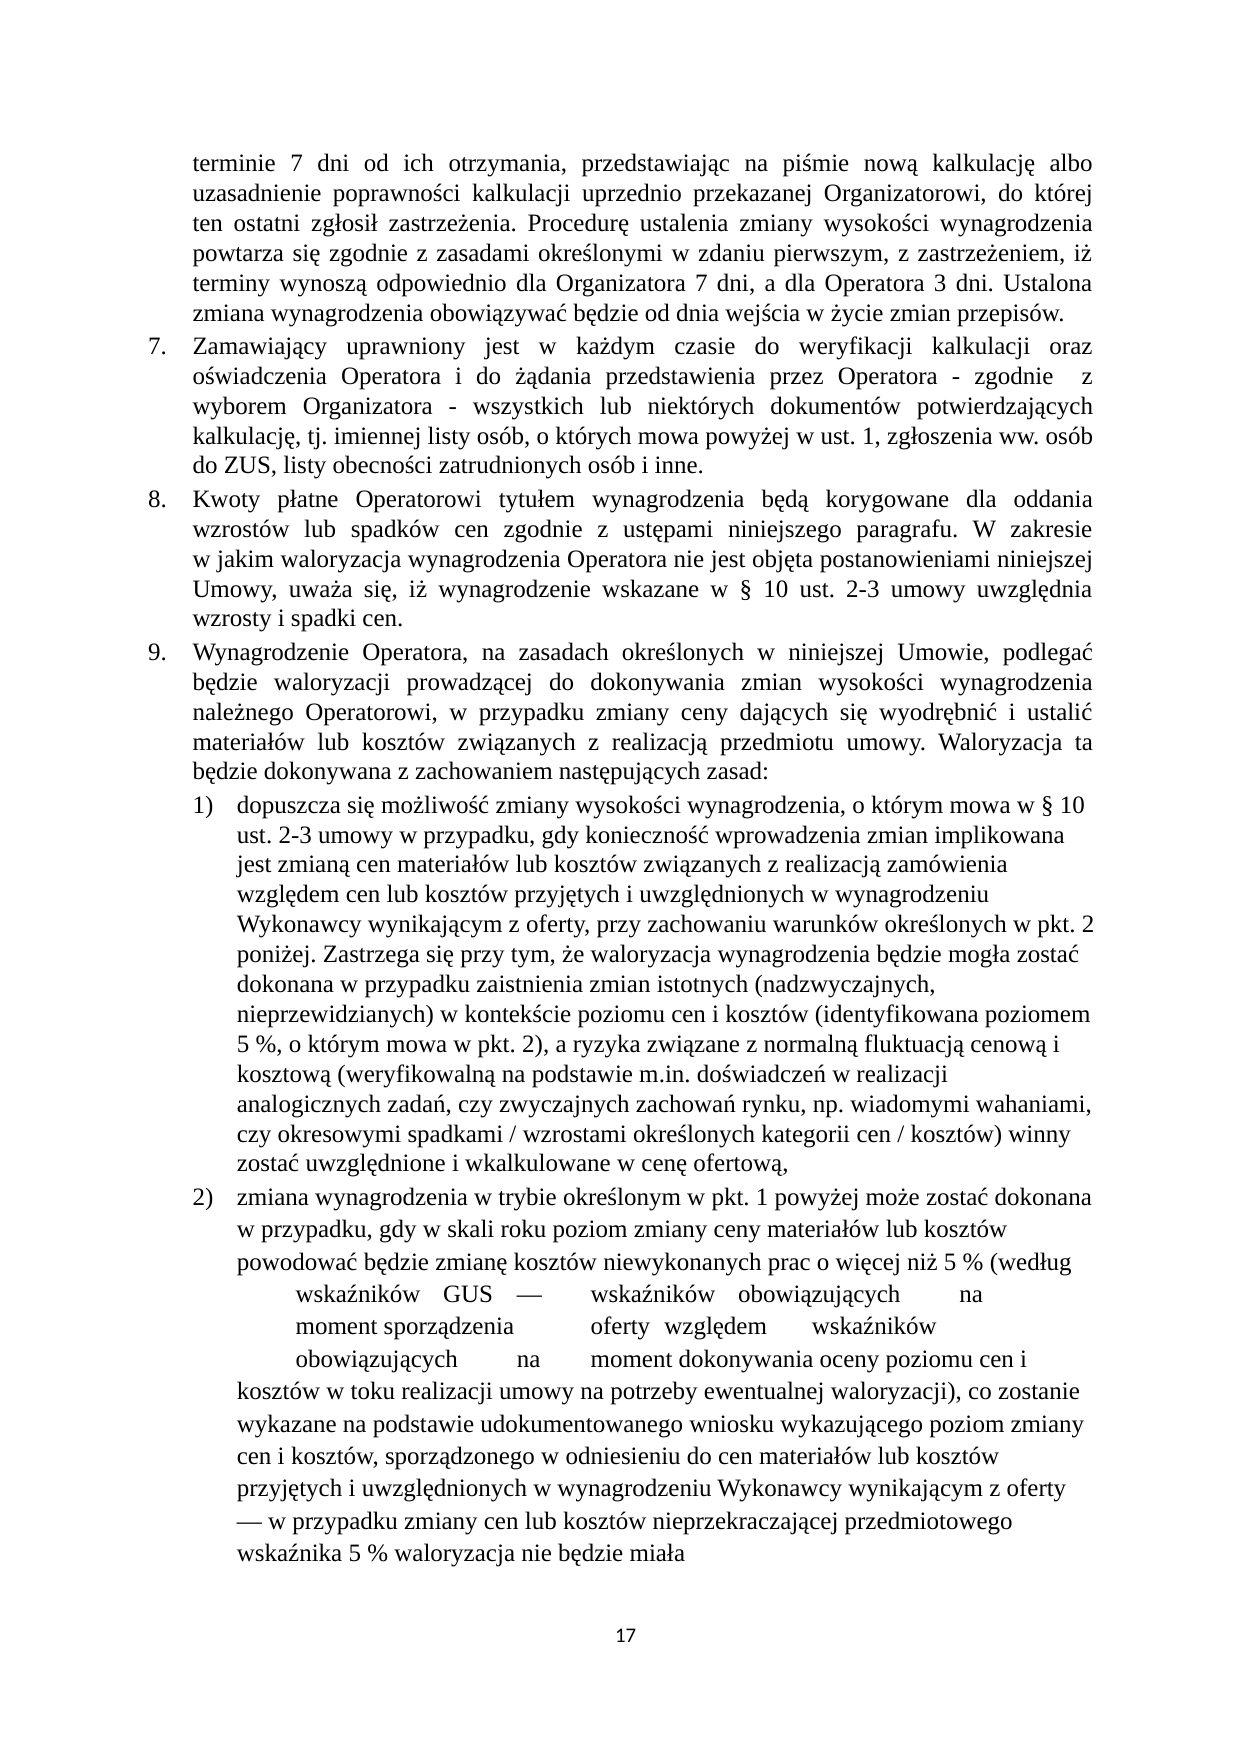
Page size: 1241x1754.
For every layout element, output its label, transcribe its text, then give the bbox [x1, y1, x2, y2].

list zmiana wynagrodzenia w trybie określonym w pkt. 1 powyżej może zostać dokonana w przypadku, gdy w skali roku poziom zmiany ceny materiałów lub kosztów powodować będzie zmianę kosztów niewykonanych prac o więcej niż 5 % (według wskaźników GUS — wskaźników obowiązujących na moment sporządzenia oferty względem wskaźników obowiązujących na moment dokonywania oceny poziomu cen i kosztów w toku realizacji umowy na potrzeby ewentualnej waloryzacji), co zostanie wykazane na podstawie udokumentowanego wniosku wykazującego poziom zmiany cen i kosztów, sporządzonego w odniesieniu do cen materiałów lub kosztów przyjętych i uwzględnionych w wynagrodzeniu Wykonawcy wynikającym z oferty — w przypadku zmiany cen lub kosztów nieprzekraczającej przedmiotowego wskaźnika 5 % waloryzacja nie będzie miała [192, 1182, 1096, 1567]
list Wynagrodzenie Operatora, na zasadach określonych w niniejszej Umowie, podlegać będzie waloryzacji prowadzącej do dokonywania zmian wysokości wynagrodzenia należnego Operatorowi, w przypadku zmiany ceny dających się wyodrębnić i ustalić materiałów lub kosztów związanych z realizacją przedmiotu umowy. Waloryzacja ta będzie dokonywana z zachowaniem następujących zasad: [148, 637, 1093, 785]
list dopuszcza się możliwość zmiany wysokości wynagrodzenia, o którym mowa w § 10 ust. 2-3 umowy w przypadku, gdy konieczność wprowadzenia zmian implikowana jest zmianą cen materiałów lub kosztów związanych z realizacją zamówienia względem cen lub kosztów przyjętych i uwzględnionych w wynagrodzeniu Wykonawcy wynikającym z oferty, przy zachowaniu warunków określonych w pkt. 2 poniżej. Zastrzega się przy tym, że waloryzacja wynagrodzenia będzie mogła zostać dokonana w przypadku zaistnienia zmian istotnych (nadzwyczajnych, nieprzewidzianych) w kontekście poziomu cen i kosztów (identyfikowana poziomem 5 %, o którym mowa w pkt. 2), a ryzyka związane z normalną fluktuacją cenową i kosztową (weryfikowalną na podstawie m.in. doświadczeń w realizacji analogicznych zadań, czy zwyczajnych zachowań rynku, np. wiadomymi wahaniami, czy okresowymi spadkami / wzrostami określonych kategorii cen / kosztów) winny zostać uwzględnione i wkalkulowane w cenę ofertową, [192, 790, 1096, 1177]
list Zamawiający uprawniony jest w każdym czasie do weryfikacji kalkulacji oraz oświadczenia Operatora i do żądania przedstawienia przez Operatora - zgodnie z wyborem Organizatora - wszystkich lub niektórych dokumentów potwierdzających kalkulację, tj. imiennej listy osób, o których mowa powyżej w ust. 1, zgłoszenia ww. osób do ZUS, listy obecności zatrudnionych osób i inne. [148, 331, 1093, 479]
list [148, 148, 1093, 326]
list Kwoty płatne Operatorowi tytułem wynagrodzenia będą korygowane dla oddania wzrostów lub spadków cen zgodnie z ustępami niniejszego paragrafu. W zakresie w jakim waloryzacja wynagrodzenia Operatora nie jest objęta postanowieniami niniejszej Umowy, uważa się, iż wynagrodzenie wskazane w § 10 ust. 2-3 umowy uwzględnia wzrosty i spadki cen. [148, 484, 1093, 632]
